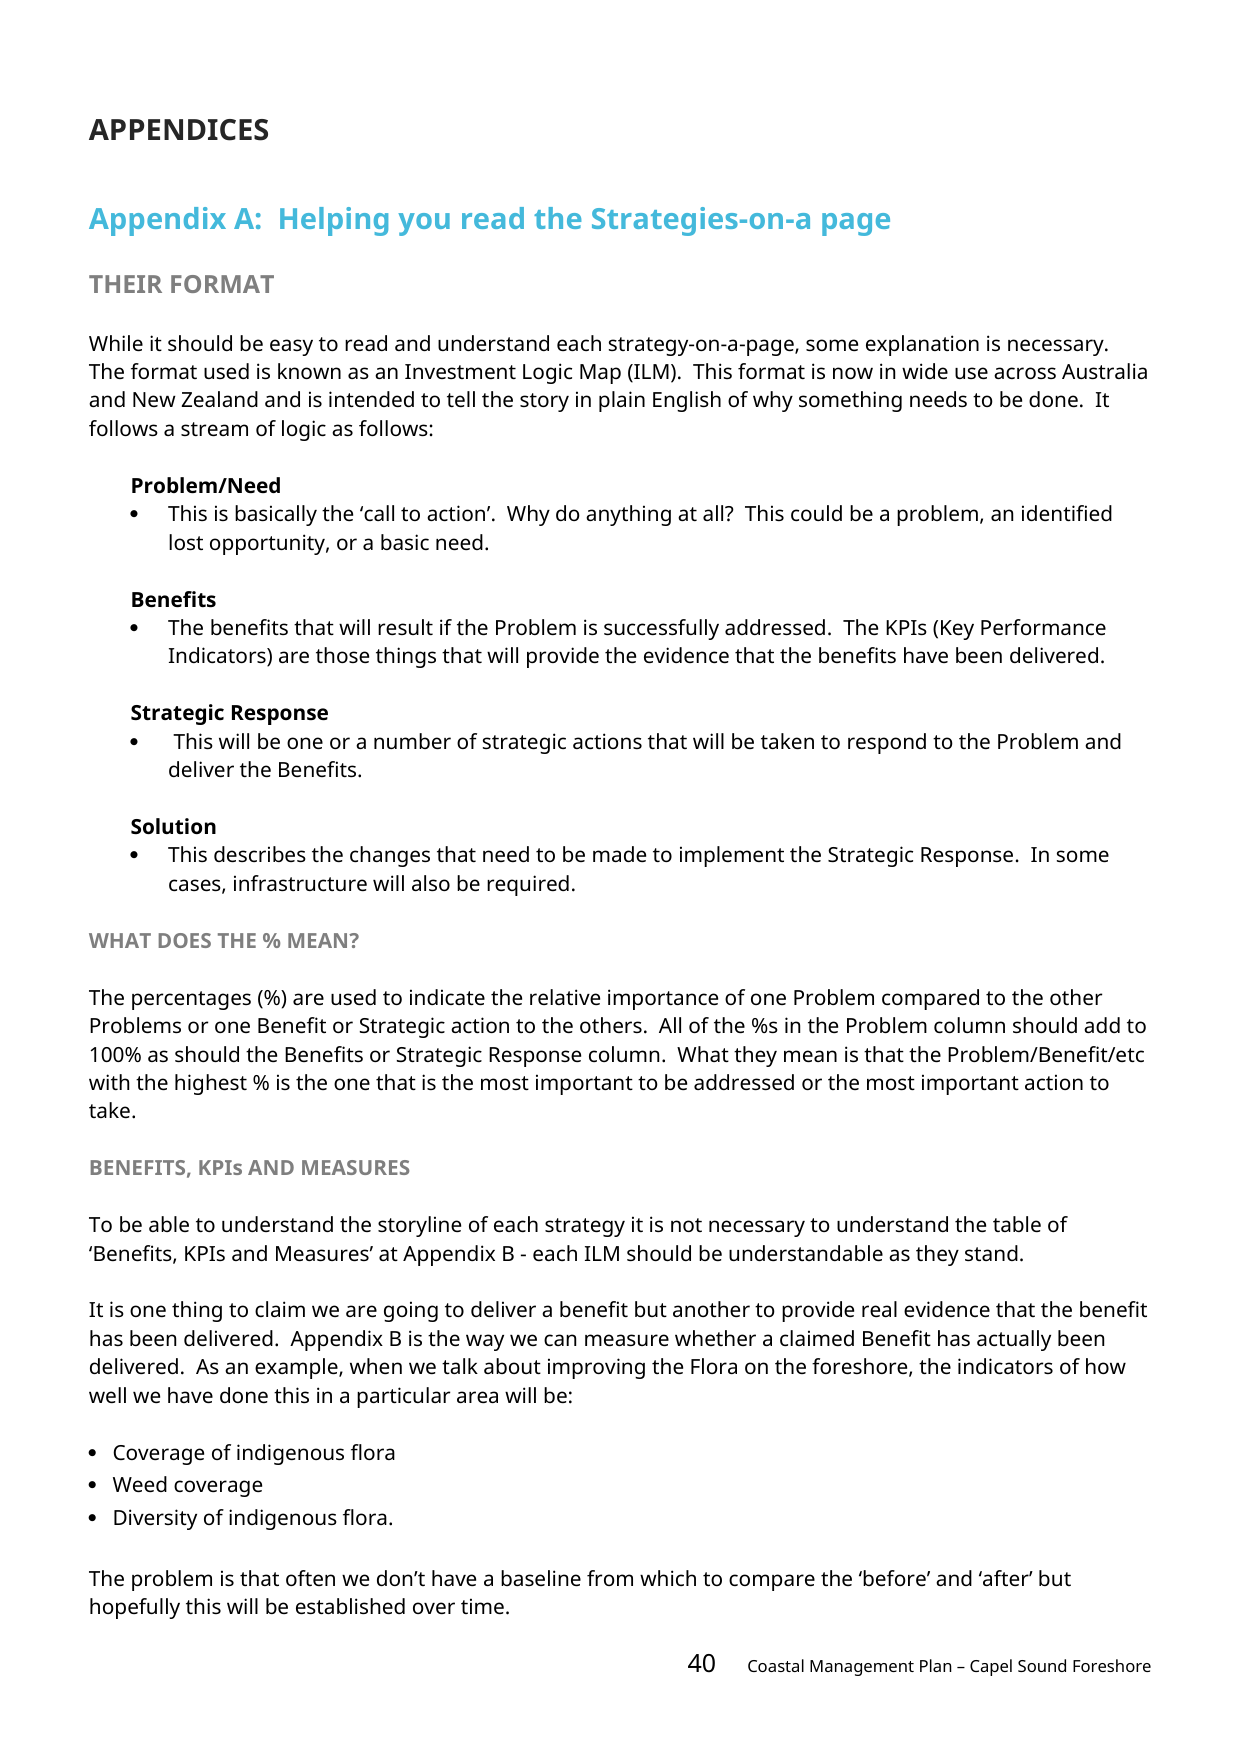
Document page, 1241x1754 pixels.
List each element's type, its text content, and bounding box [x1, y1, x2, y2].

list Diversity of indigenous flora. [89, 1503, 1152, 1531]
subtitle Appendix A: Helping you read the Strategies-on-a page [89, 198, 1152, 238]
text Problem/Need [130, 471, 1152, 499]
text While it should be easy to read and understand each strategy-on-a-page, some explanation is necessary. The format used is known as an Investment Logic Map (ILM). This format is now in wide use across Australia and New Zealand and is intended to tell the story in plain English of why something needs to be done. It follows a stream of logic as follows: [89, 329, 1152, 442]
text Solution [130, 812, 1152, 841]
text To be able to understand the storyline of each strategy it is not necessary to understand the table of ‘Benefits, KPIs and Measures’ at Appendix B - each ILM should be understandable as they stand. [89, 1210, 1152, 1267]
text The problem is that often we don’t have a baseline from which to compare the ‘before’ and ‘after’ but hopefully this will be established over time. [89, 1564, 1152, 1621]
list Coverage of indigenous flora [89, 1438, 1152, 1466]
text THEIR FORMAT [89, 266, 1152, 300]
text Benefits [130, 585, 1152, 613]
subtitle APPENDICES [89, 109, 1152, 149]
text It is one thing to claim we are going to deliver a benefit but another to provide real evidence that the benefit has been delivered. Appendix B is the way we can measure whether a claimed Benefit has actually been delivered. As an example, when we talk about improving the Flora on the foreshore, the indicators of how well we have done this in a particular area will be: [89, 1296, 1152, 1409]
text BENEFITS, KPIs AND MEASURES [89, 1153, 1152, 1182]
text WHAT DOES THE % MEAN? [89, 926, 1152, 954]
text Strategic Response [130, 698, 1152, 727]
list This is basically the ‘call to action’. Why do anything at all? This could be a problem, an identified lost opportunity, or a basic need. [130, 499, 1152, 556]
list This describes the changes that need to be made to implement the Strategic Response. In some cases, infrastructure will also be required. [130, 841, 1152, 897]
list This will be one or a number of strategic actions that will be taken to respond to the Problem and deliver the Benefits. [130, 727, 1152, 784]
list The benefits that will result if the Problem is successfully addressed. The KPIs (Key Performance Indicators) are those things that will provide the evidence that the benefits have been delivered. [130, 613, 1152, 670]
list Weed coverage [89, 1470, 1152, 1499]
text The percentages (%) are used to indicate the relative importance of one Problem compared to the other Problems or one Benefit or Strategic action to the others. All of the %s in the Problem column should add to 100% as should the Benefits or Strategic Response column. What they mean is that the Problem/Benefit/etc with the highest % is the one that is the most important to be addressed or the most important action to take. [89, 983, 1152, 1125]
